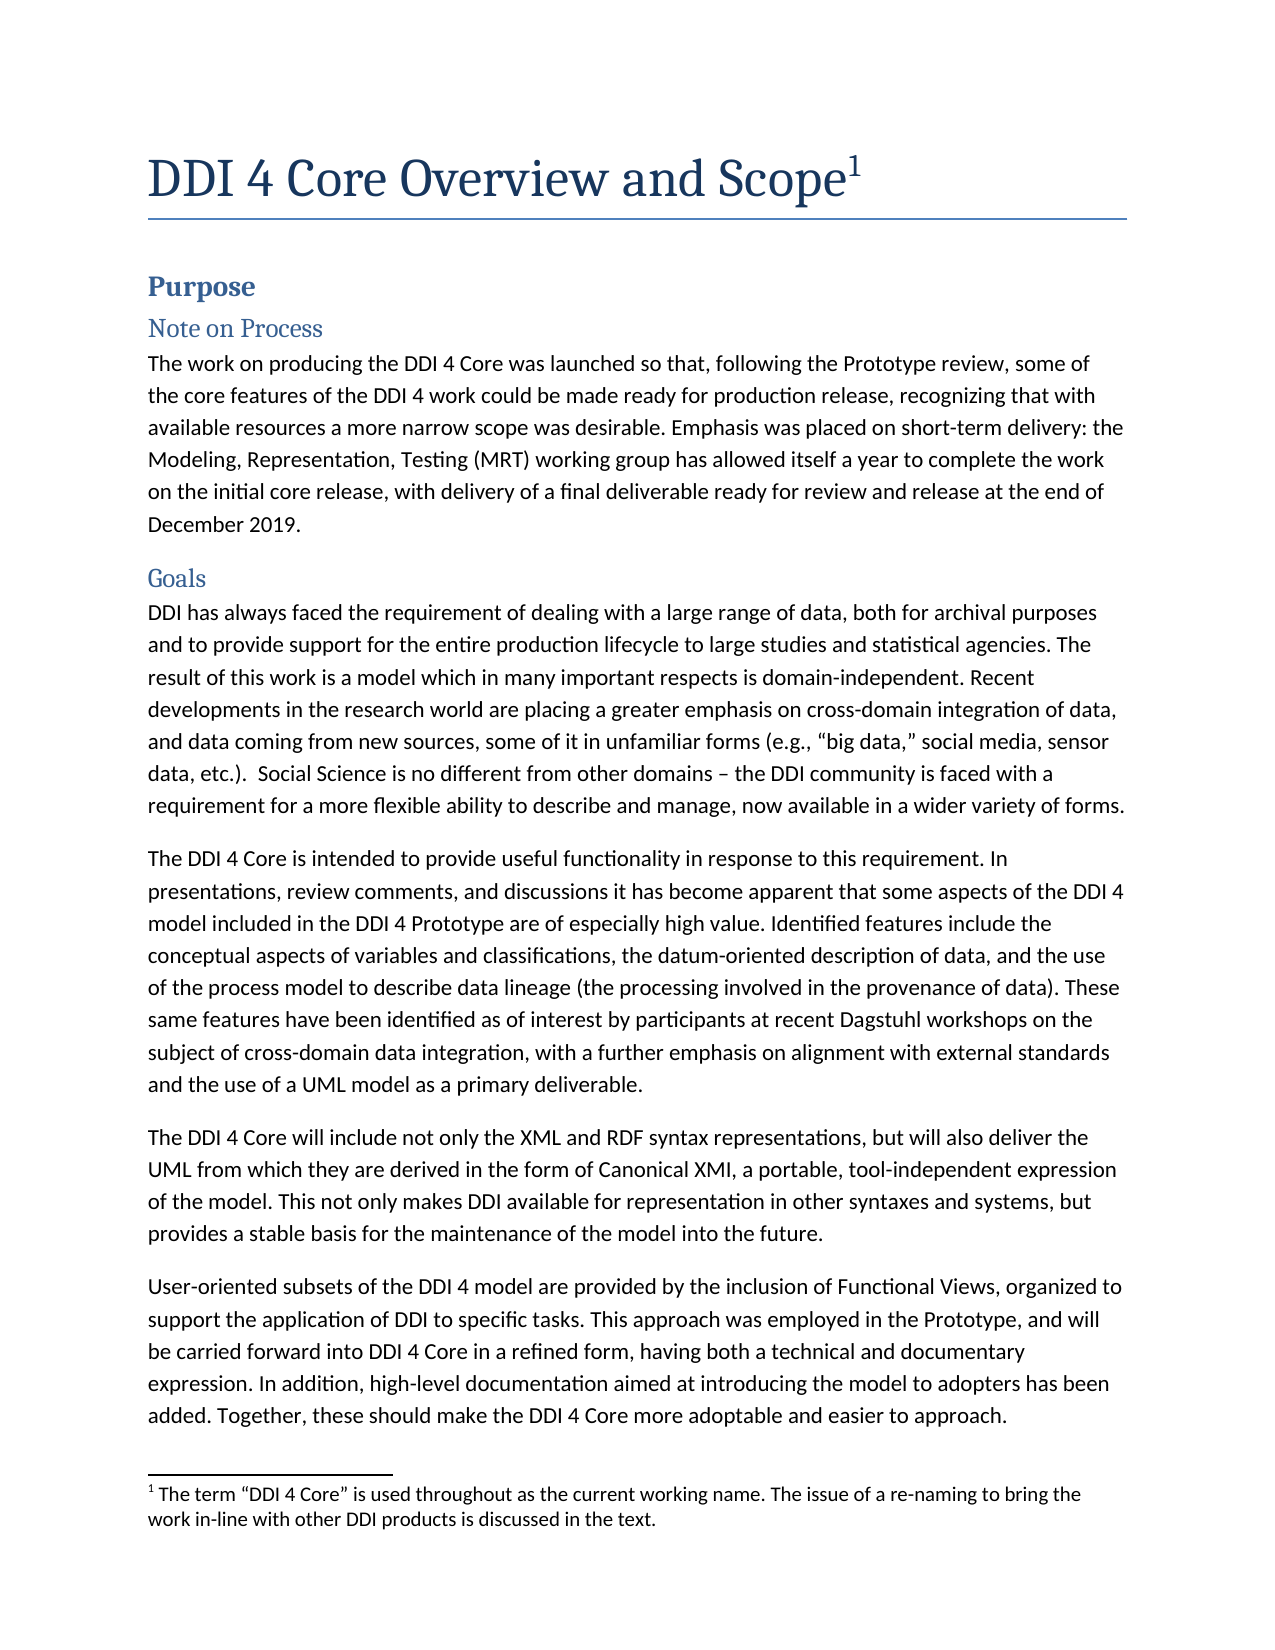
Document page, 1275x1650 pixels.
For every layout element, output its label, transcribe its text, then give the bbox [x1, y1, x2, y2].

subtitle Purpose [148, 270, 1127, 304]
title DDI 4 Core Overview and Scope [148, 148, 1127, 218]
text DDI has always faced the requirement of dealing with a large range of data, both for archival purposes and to provide support for the entire production lifecycle to large studies and statistical agencies. The result of this work is a model which in many important respects is domain-independent. Recent developments in the research world are placing a greater emphasis on cross-domain integration of data, and data coming from new sources, some of it in unfamiliar forms (e.g., “big data,” social media, sensor data, etc.). Social Science is no different from other domains – the DDI community is faced with a requirement for a more flexible ability to describe and manage, now available in a wider variety of forms. [148, 598, 1127, 819]
text The work on producing the DDI 4 Core was launched so that, following the Prototype review, some of the core features of the DDI 4 work could be made ready for production release, recognizing that with available resources a more narrow scope was desirable. Emphasis was placed on short-term delivery: the Modeling, Representation, Testing (MRT) working group has allowed itself a year to complete the work on the initial core release, with delivery of a final deliverable ready for review and release at the end of December 2019. [148, 349, 1127, 538]
text The DDI 4 Core is intended to provide useful functionality in response to this requirement. In presentations, review comments, and discussions it has become apparent that some aspects of the DDI 4 model included in the DDI 4 Prototype are of especially high value. Identified features include the conceptual aspects of variables and classifications, the datum-oriented description of data, and the use of the process model to describe data lineage (the processing involved in the provenance of data). These same features have been identified as of interest by participants at recent Dagstuhl workshops on the subject of cross-domain data integration, with a further emphasis on alignment with external standards and the use of a UML model as a primary deliverable. [148, 844, 1127, 1098]
subtitle Goals [148, 563, 1127, 594]
text User-oriented subsets of the DDI 4 model are provided by the inclusion of Functional Views, organized to support the application of DDI to specific tasks. This approach was employed in the Prototype, and will be carried forward into DDI 4 Core in a refined form, having both a technical and documentary expression. In addition, high-level documentation aimed at introducing the model to adopters has been added. Together, these should make the DDI 4 Core more adoptable and easier to approach. [148, 1272, 1127, 1429]
subtitle Note on Process [148, 313, 1127, 344]
text The DDI 4 Core will include not only the XML and RDF syntax representations, but will also deliver the UML from which they are derived in the form of Canonical XMI, a portable, tool-independent expression of the model. This not only makes DDI available for representation in other syntaxes and systems, but provides a stable basis for the maintenance of the model into the future. [148, 1123, 1127, 1247]
